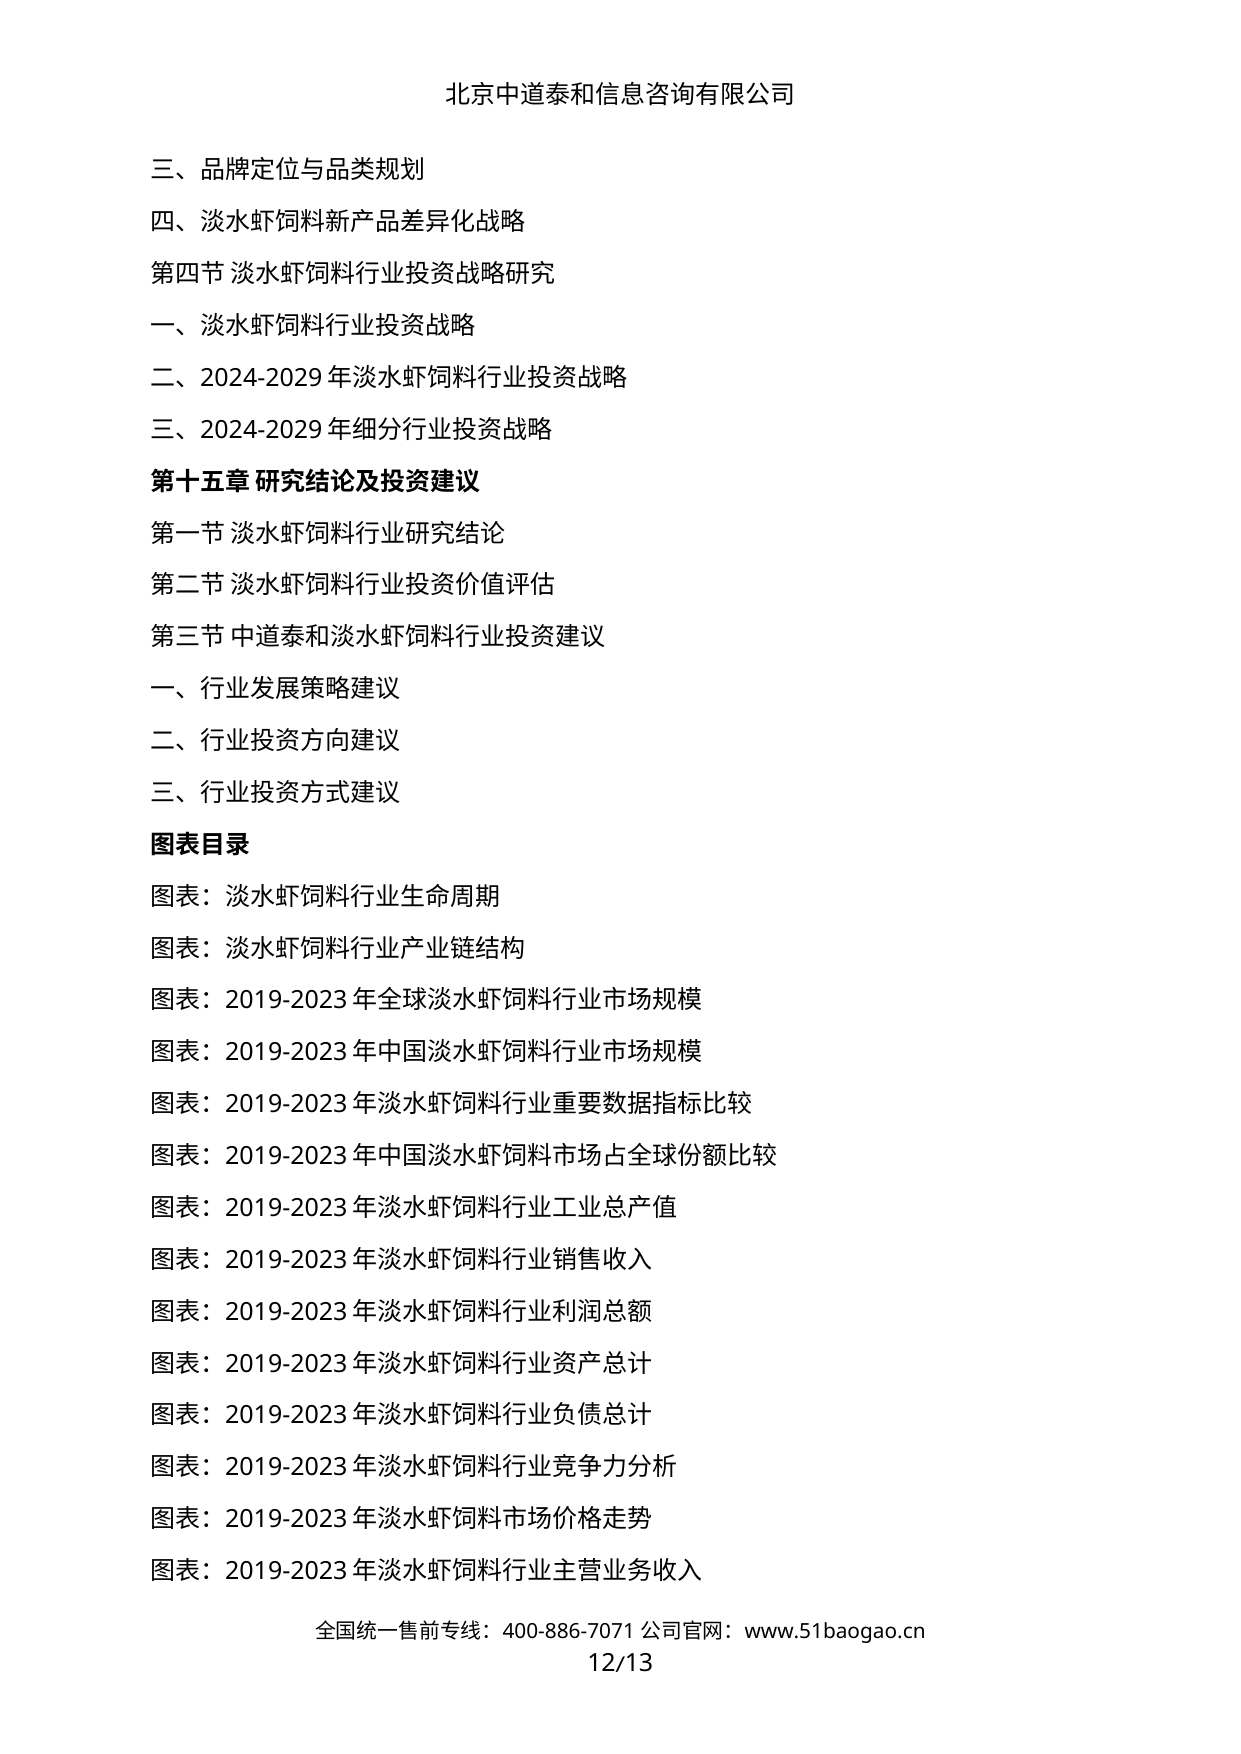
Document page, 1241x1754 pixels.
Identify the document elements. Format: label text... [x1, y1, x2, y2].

text 图表：2019-2023年淡水虾饲料行业利润总额 [150, 1291, 1090, 1327]
text 三、行业投资方式建议 [150, 772, 1090, 809]
text 二、2024-2029年淡水虾饲料行业投资战略 [150, 357, 1090, 394]
text 一、淡水虾饲料行业投资战略 [150, 306, 1090, 342]
text 第三节 中道泰和淡水虾饲料行业投资建议 [150, 617, 1090, 653]
text 四、淡水虾饲料新产品差异化战略 [150, 202, 1090, 238]
text 图表：2019-2023年淡水虾饲料行业重要数据指标比较 [150, 1084, 1090, 1120]
text 图表：2019-2023年淡水虾饲料行业主营业务收入 [150, 1551, 1090, 1587]
text 三、2024-2029年细分行业投资战略 [150, 409, 1090, 446]
text 图表：2019-2023年淡水虾饲料行业负债总计 [150, 1395, 1090, 1431]
text 图表：2019-2023年淡水虾饲料行业工业总产值 [150, 1187, 1090, 1224]
text 图表：2019-2023年全球淡水虾饲料行业市场规模 [150, 980, 1090, 1016]
text 第四节 淡水虾饲料行业投资战略研究 [150, 254, 1090, 290]
text 图表：淡水虾饲料行业产业链结构 [150, 928, 1090, 964]
text 第二节 淡水虾饲料行业投资价值评估 [150, 565, 1090, 601]
text 图表：2019-2023年淡水虾饲料行业资产总计 [150, 1343, 1090, 1379]
text 图表：淡水虾饲料行业生命周期 [150, 876, 1090, 912]
text 图表：2019-2023年中国淡水虾饲料行业市场规模 [150, 1032, 1090, 1068]
text 一、行业发展策略建议 [150, 669, 1090, 705]
text 三、品牌定位与品类规划 [150, 150, 1090, 186]
text 第十五章 研究结论及投资建议 [150, 461, 1090, 497]
text 图表：2019-2023年淡水虾饲料市场价格走势 [150, 1499, 1090, 1535]
text 图表：2019-2023年中国淡水虾饲料市场占全球份额比较 [150, 1136, 1090, 1172]
text 图表目录 [150, 824, 1090, 861]
text 图表：2019-2023年淡水虾饲料行业竞争力分析 [150, 1447, 1090, 1483]
text 第一节 淡水虾饲料行业研究结论 [150, 513, 1090, 549]
text 图表：2019-2023年淡水虾饲料行业销售收入 [150, 1239, 1090, 1276]
text 二、行业投资方向建议 [150, 721, 1090, 757]
